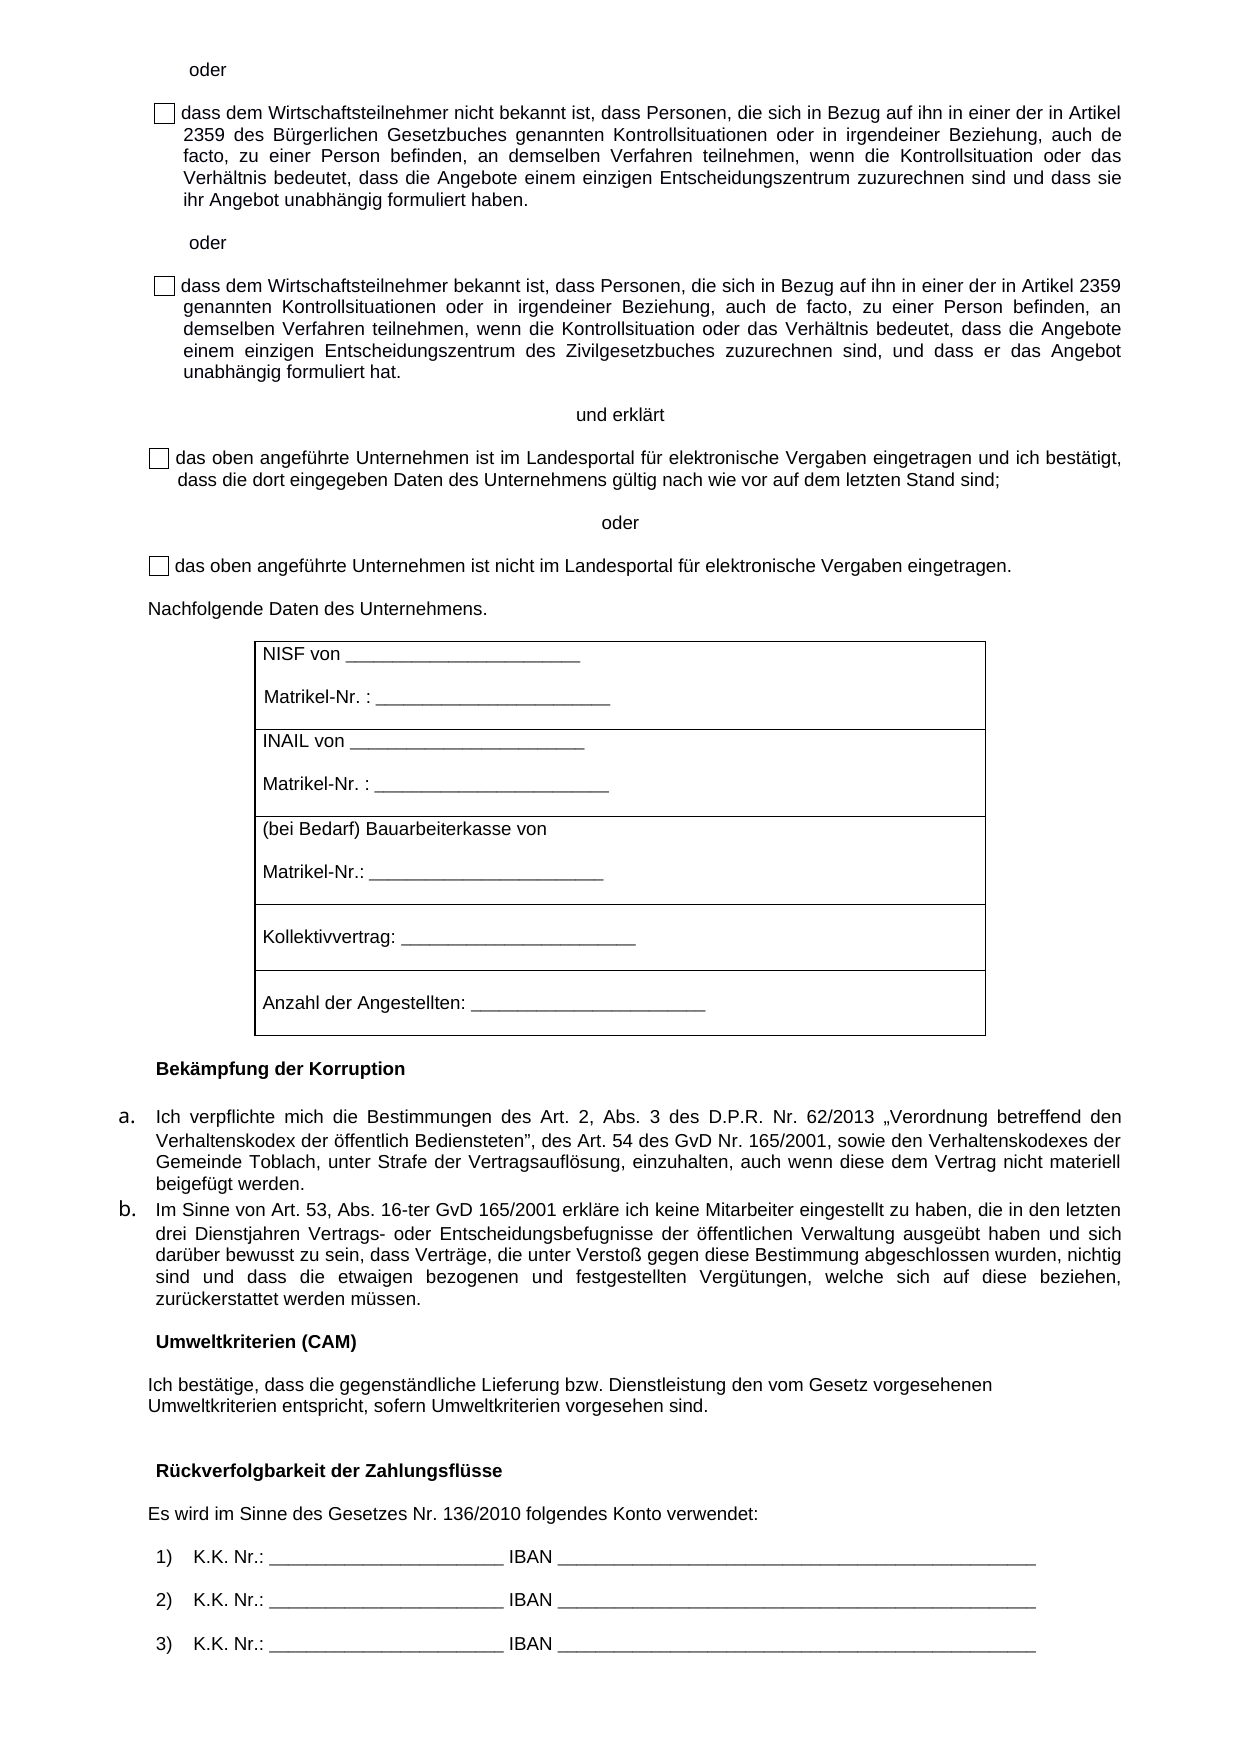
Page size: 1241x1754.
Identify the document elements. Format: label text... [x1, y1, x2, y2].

table_cell Anzahl der Angestellten: _________________________ [256, 971, 985, 1035]
text dass dem Wirtschaftsteilnehmer nicht bekannt ist, dass Personen, die sich in Bezug auf ihn in einer der in Artikel 2359 des Bürgerlichen Gesetzbuches genannten Kontrollsituationen oder in irgendeiner Beziehung, auch de facto, zu einer Person befinden, an demselben Verfahren teilnehmen, wenn die Kontrollsituation oder das Verhältnis bedeutet, dass die Angebote einem einzigen Entscheidungszentrum zuzurechnen sind und dass sie ihr Angebot unabhängig formuliert haben. [153, 102, 1122, 210]
text und erklärt [118, 404, 1122, 426]
text Nachfolgende Daten des Unternehmens. [148, 598, 1122, 620]
text Rückverfolgbarkeit der Zahlungsflüsse [156, 1460, 1122, 1481]
list Ich bestätige, dass die gegenständliche Lieferung bzw. Dienstleistung den vom Gesetz vorgesehenen Umweltkriterien entspricht, sofern Umweltkriterien vorgesehen sind. [148, 1373, 1122, 1417]
text oder [189, 232, 1122, 253]
table_cell (bei Bedarf) Bauarbeiterkasse von Matrikel-Nr.: _________________________ [256, 817, 985, 904]
text Bekämpfung der Korruption [156, 1058, 1122, 1079]
table_cell INAIL von _________________________ Matrikel-Nr. : _________________________ [256, 730, 985, 816]
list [156, 1632, 1112, 1654]
text das oben angeführte Unternehmen ist nicht im Landesportal für elektronische Vergaben eingetragen. [148, 555, 1122, 577]
table_header NISF von _________________________ Matrikel-Nr. : _________________________ [256, 642, 985, 729]
text Umweltkriterien (CAM) [156, 1330, 1122, 1352]
list Ich verpflichte mich die Bestimmungen des Art. 2, Abs. 3 des D.P.R. Nr. 62/2013 „Verordnung betreffend den Verhaltenskodex der öffentlich Bediensteten”, des Art. 54 des GvD Nr. 165/2001, sowie den Verhaltenskodexes der Gemeinde Toblach, unter Strafe der Vertragsauflösung, einzuhalten, auch wenn diese dem Vertrag nicht materiell beigefügt werden. [118, 1101, 1122, 1194]
text oder [189, 59, 1122, 81]
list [156, 1546, 1112, 1568]
text oder [118, 512, 1122, 533]
text das oben angeführte Unternehmen ist im Landesportal für elektronische Vergaben eingetragen und ich bestätigt, dass die dort eingegeben Daten des Unternehmens gültig nach wie vor auf dem letzten Stand sind; [148, 447, 1122, 490]
text Es wird im Sinne des Gesetzes Nr. 136/2010 folgendes Konto verwendet: [148, 1503, 1112, 1524]
list Im Sinne von Art. 53, Abs. 16-ter GvD 165/2001 erkläre ich keine Mitarbeiter eingestellt zu haben, die in den letzten drei Dienstjahren Vertrags- oder Entscheidungsbefugnisse der öffentlichen Verwaltung ausgeübt haben und sich darüber bewusst zu sein, dass Verträge, die unter Verstoß gegen diese Bestimmung abgeschlossen wurden, nichtig sind und dass die etwaigen bezogenen und festgestellten Vergütungen, welche sich auf diese beziehen, zurückerstattet werden müssen. [118, 1194, 1122, 1309]
text dass dem Wirtschaftsteilnehmer bekannt ist, dass Personen, die sich in Bezug auf ihn in einer der in Artikel 2359 genannten Kontrollsituationen oder in irgendeiner Beziehung, auch de facto, zu einer Person befinden, an demselben Verfahren teilnehmen, wenn die Kontrollsituation oder das Verhältnis bedeutet, dass die Angebote einem einzigen Entscheidungszentrum des Zivilgesetzbuches zuzurechnen sind, und dass er das Angebot unabhängig formuliert hat. [153, 275, 1122, 382]
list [156, 1589, 1112, 1611]
table_cell Kollektivvertrag: _________________________ [256, 905, 985, 969]
